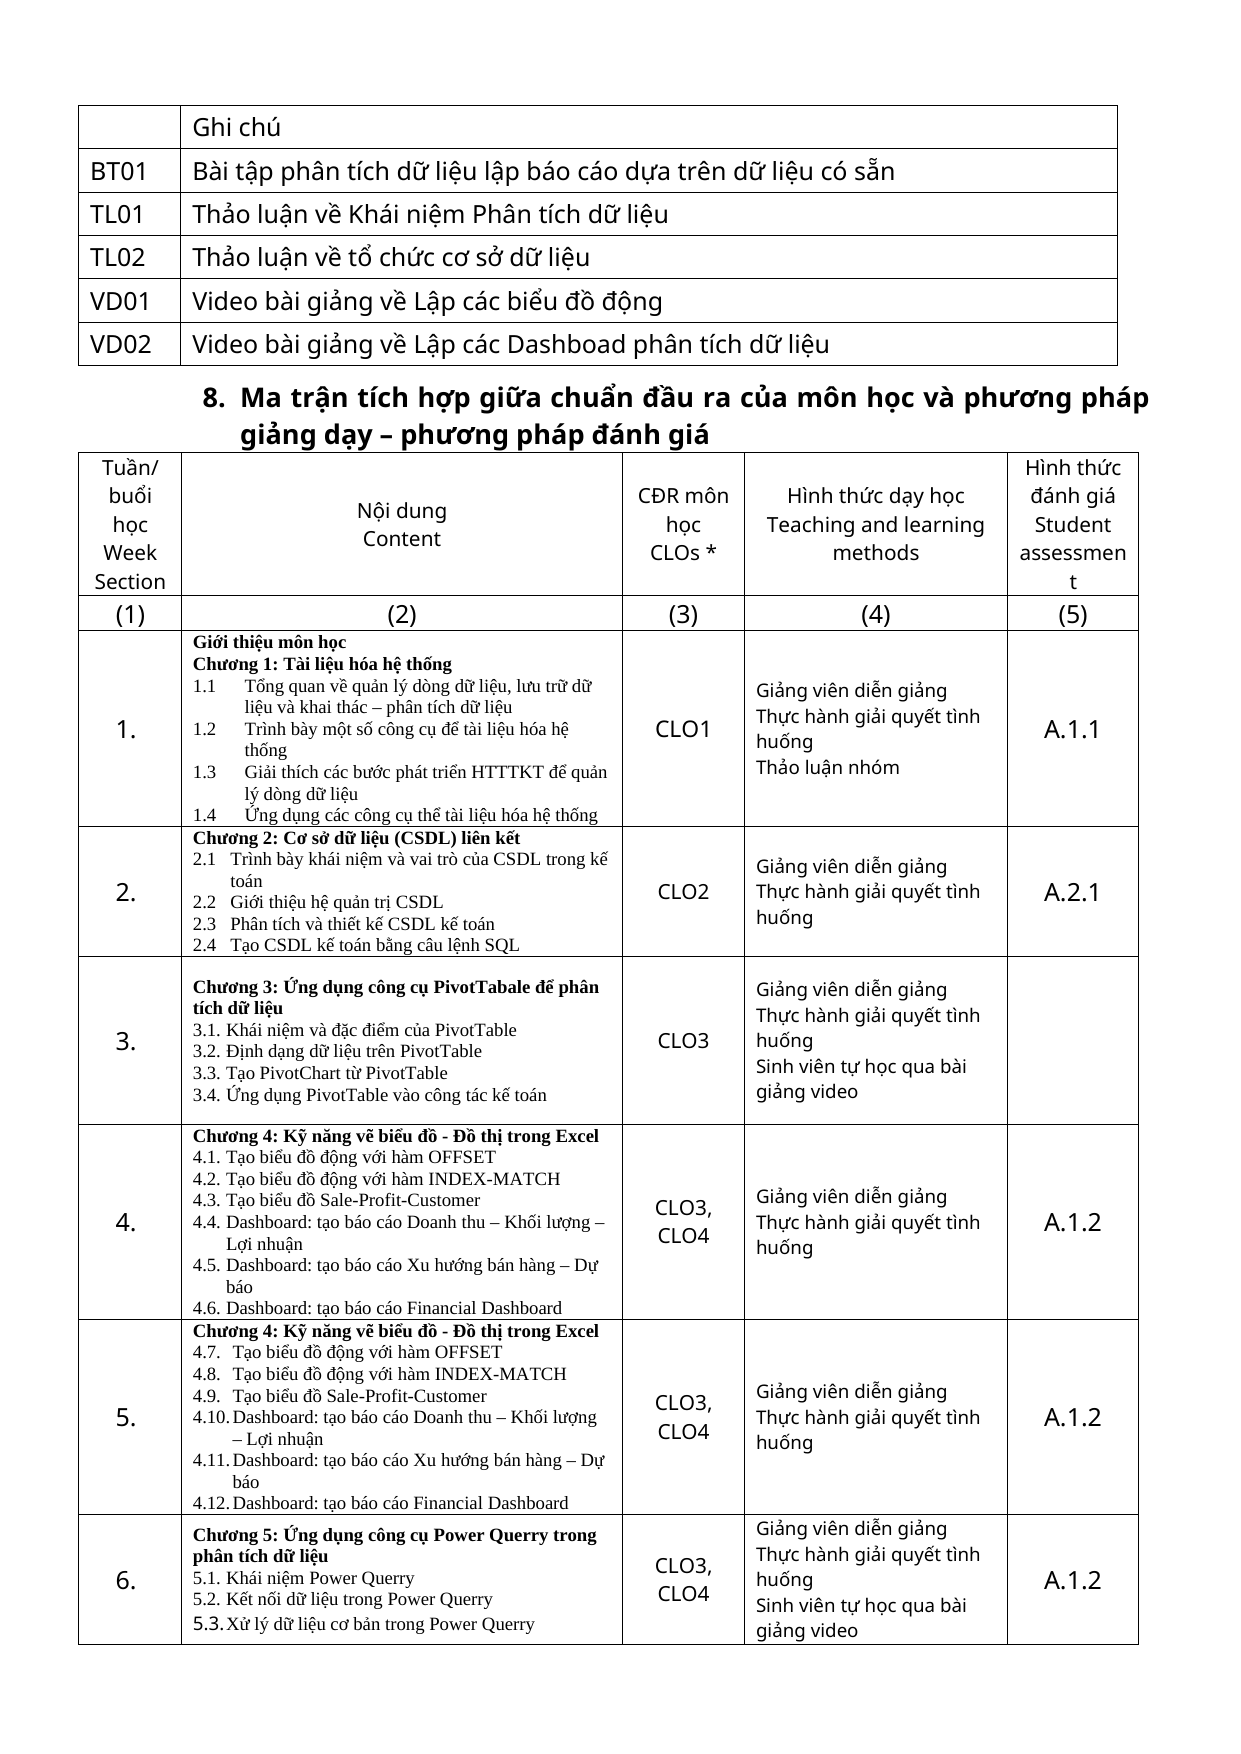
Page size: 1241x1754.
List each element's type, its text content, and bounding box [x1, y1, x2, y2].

table_cell (3) [623, 596, 744, 630]
table_cell Video bài giảng về Lập các biểu đồ động [181, 279, 1117, 322]
table_cell VD02 [79, 323, 180, 365]
table_cell [79, 827, 181, 956]
table_header CĐR môn học CLOs * [623, 453, 744, 595]
table_cell CLO1 [623, 631, 744, 826]
table_cell [1008, 957, 1138, 1124]
table_header Ghi chú [181, 106, 1117, 148]
table_header [79, 106, 180, 148]
table_cell A.1.2 [1008, 1125, 1138, 1319]
table_cell TL01 [79, 193, 180, 235]
table_cell A.1.2 [1008, 1320, 1138, 1514]
table_cell Giới thiệu môn học Chương 1: Tài liệu hóa hệ thống Tổng quan về quản lý dòng dữ liệu, lưu trữ dữ liệu và khai thác – phân tích dữ liệu Trình bày một số công cụ để tài liệu hóa hệ thống Giải thích các bước phát triển HTTTKT để quản lý dòng dữ liệu Ứng dụng các công cụ thể tài liệu hóa hệ thống [182, 631, 622, 826]
table_cell Chương 4: Kỹ năng vẽ biểu đồ - Đồ thị trong Excel Tạo biểu đồ động với hàm OFFSET Tạo biểu đồ động với hàm INDEX-MATCH Tạo biểu đồ Sale-Profit-Customer Dashboard: tạo báo cáo Doanh thu – Khối lượng – Lợi nhuận Dashboard: tạo báo cáo Xu hướng bán hàng – Dự báo Dashboard: tạo báo cáo Financial Dashboard [182, 1125, 622, 1319]
table_cell VD01 [79, 279, 180, 322]
table_cell CLO2 [623, 827, 744, 956]
table_cell BT01 [79, 149, 180, 192]
table_cell Video bài giảng về Lập các Dashboad phân tích dữ liệu [181, 323, 1117, 365]
table_cell CLO3, CLO4 [623, 1515, 744, 1644]
table_cell Giảng viên diễn giảng Thực hành giải quyết tình huống Sinh viên tự học qua bài giảng video [745, 957, 1007, 1124]
table_cell Chương 5: Ứng dụng công cụ Power Querry trong phân tích dữ liệu Khái niệm Power Querry Kết nối dữ liệu trong Power Querry Xử lý dữ liệu cơ bản trong Power Querry [182, 1515, 622, 1644]
table_header Hình thức đánh giá Student assessment [1008, 453, 1138, 595]
table_cell A.1.2 [1008, 1515, 1138, 1644]
table_cell Chương 2: Cơ sở dữ liệu (CSDL) liên kết Trình bày khái niệm và vai trò của CSDL trong kế toán Giới thiệu hệ quản trị CSDL Phân tích và thiết kế CSDL kế toán Tạo CSDL kế toán bằng câu lệnh SQL [182, 827, 622, 956]
table_cell [79, 1125, 181, 1319]
table_cell [79, 1320, 181, 1514]
table_cell Thảo luận về Khái niệm Phân tích dữ liệu [181, 193, 1117, 235]
table_cell [79, 957, 181, 1124]
table_cell A.1.1 [1008, 631, 1138, 826]
list Ma trận tích hợp giữa chuẩn đầu ra của môn học và phương pháp giảng dạy – phương pháp đánh giá [202, 378, 1150, 452]
table_cell [79, 1515, 181, 1644]
table_cell Giảng viên diễn giảng Thực hành giải quyết tình huống [745, 1125, 1007, 1319]
table_header Tuần/ buổi học Week Section [79, 453, 181, 595]
table_cell (4) [745, 596, 1007, 630]
table_header Nội dung Content [182, 453, 622, 595]
table_header Hình thức dạy học Teaching and learning methods [745, 453, 1007, 595]
table_cell Giảng viên diễn giảng Thực hành giải quyết tình huống [745, 827, 1007, 956]
table_cell Giảng viên diễn giảng Thực hành giải quyết tình huống [745, 1320, 1007, 1514]
table_cell CLO3, CLO4 [623, 1125, 744, 1319]
table_cell TL02 [79, 236, 180, 278]
table_cell (5) [1008, 596, 1138, 630]
table_cell Bài tập phân tích dữ liệu lập báo cáo dựa trên dữ liệu có sẵn [181, 149, 1117, 192]
table_cell Thảo luận về tổ chức cơ sở dữ liệu [181, 236, 1117, 278]
table_cell CLO3, CLO4 [623, 1320, 744, 1514]
table_cell CLO3 [623, 957, 744, 1124]
table_cell (2) [182, 596, 622, 630]
table_cell Chương 4: Kỹ năng vẽ biểu đồ - Đồ thị trong Excel Tạo biểu đồ động với hàm OFFSET Tạo biểu đồ động với hàm INDEX-MATCH Tạo biểu đồ Sale-Profit-Customer Dashboard: tạo báo cáo Doanh thu – Khối lượng – Lợi nhuận Dashboard: tạo báo cáo Xu hướng bán hàng – Dự báo Dashboard: tạo báo cáo Financial Dashboard [182, 1320, 622, 1514]
table_cell Giảng viên diễn giảng Thực hành giải quyết tình huống Thảo luận nhóm [745, 631, 1007, 826]
table_cell (1) [79, 596, 181, 630]
table_cell Giảng viên diễn giảng Thực hành giải quyết tình huống Sinh viên tự học qua bài giảng video [745, 1515, 1007, 1644]
table_cell [79, 631, 181, 826]
table_cell A.2.1 [1008, 827, 1138, 956]
table_cell Chương 3: Ứng dụng công cụ PivotTabale để phân tích dữ liệu Khái niệm và đặc điểm của PivotTable Định dạng dữ liệu trên PivotTable Tạo PivotChart từ PivotTable Ứng dụng PivotTable vào công tác kế toán [182, 957, 622, 1124]
